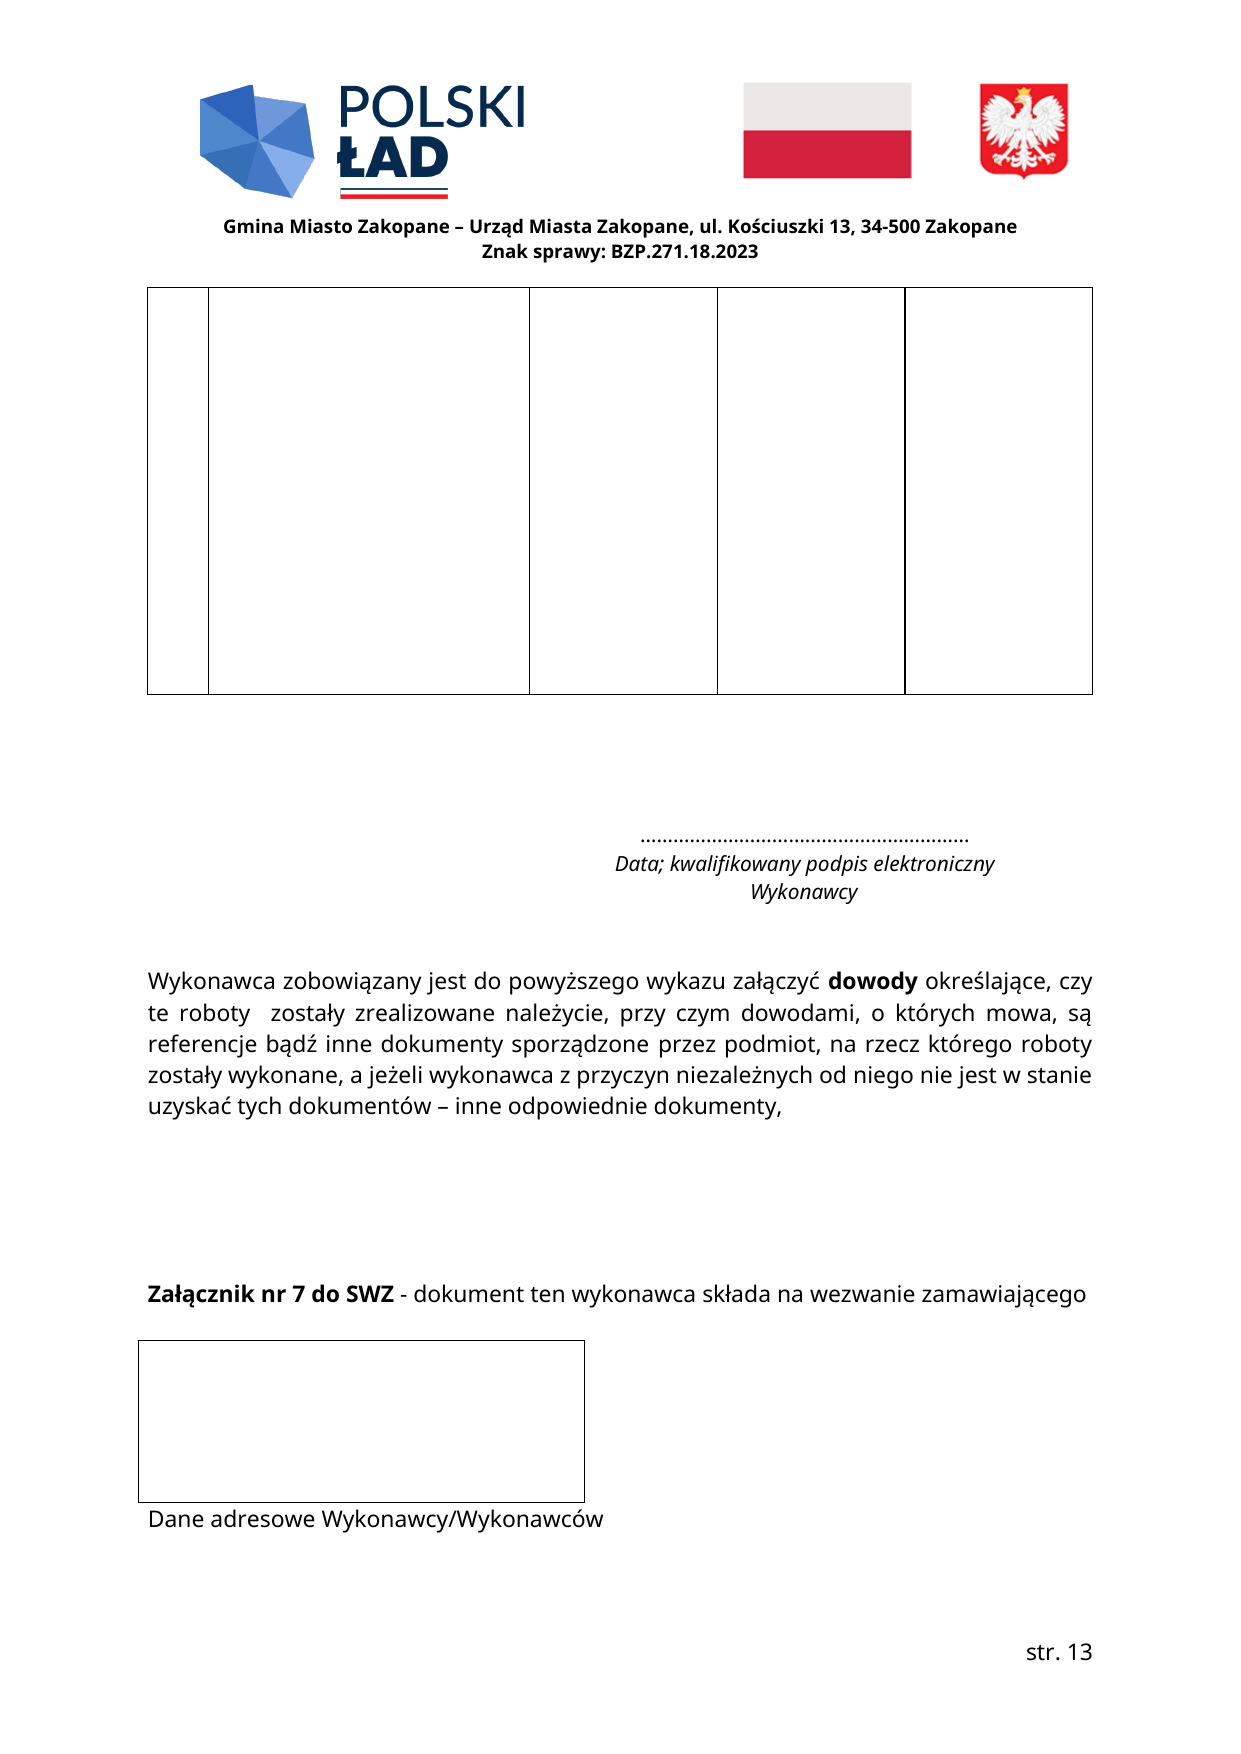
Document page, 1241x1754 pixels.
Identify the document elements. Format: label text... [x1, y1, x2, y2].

text Załącznik nr 7 do SWZ - dokument ten wykonawca składa na wezwanie zamawiającego [148, 1278, 1093, 1309]
text …………………………………………………… [517, 820, 1093, 849]
table_cell [530, 288, 717, 694]
text Wykonawcy [517, 877, 1093, 906]
text Dane adresowe Wykonawcy/Wykonawców [148, 1503, 1093, 1534]
picture [200, 85, 524, 199]
table_cell [209, 288, 529, 694]
table_cell [148, 288, 208, 694]
table_cell [718, 288, 904, 694]
text Data; kwalifikowany podpis elektroniczny [517, 849, 1093, 877]
picture [723, 65, 1093, 199]
text Wykonawca zobowiązany jest do powyższego wykazu załączyć dowody określające, czy te roboty zostały zrealizowane należycie, przy czym dowodami, o których mowa, są referencje bądź inne dokumenty sporządzone przez podmiot, na rzecz którego roboty zostały wykonane, a jeżeli wykonawca z przyczyn niezależnych od niego nie jest w stanie uzyskać tych dokumentów – inne odpowiednie dokumenty, [148, 965, 1093, 1122]
table_cell [906, 288, 1092, 694]
